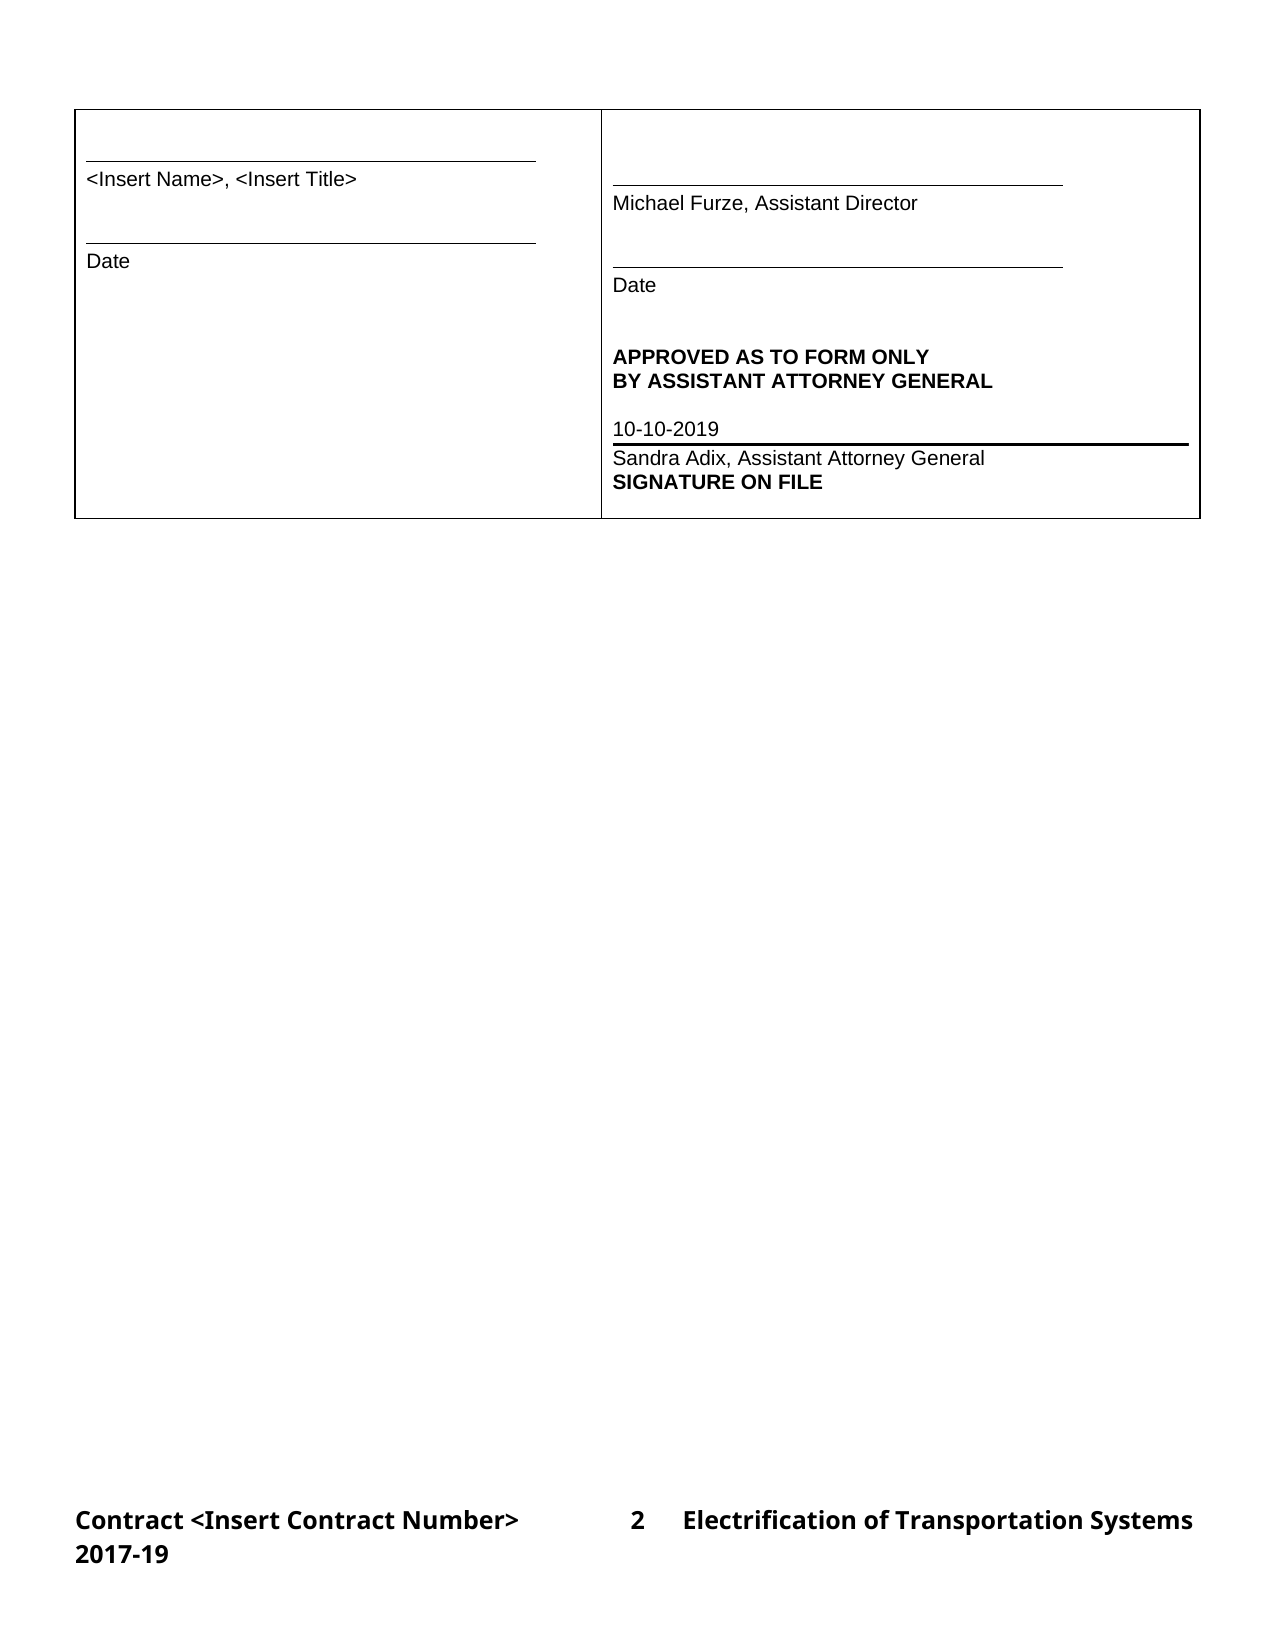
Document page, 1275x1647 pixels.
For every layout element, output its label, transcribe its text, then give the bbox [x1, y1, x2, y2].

table_cell Michael Furze, Assistant Director Date APPROVED AS TO FORM ONLY BY ASSISTANT ATTORNEY GENERAL 10-10-2019 Sandra Adix, Assistant Attorney General SIGNATURE ON FILE [602, 110, 1199, 518]
table_cell <Insert Name>, <Insert Title> Date [76, 110, 601, 518]
